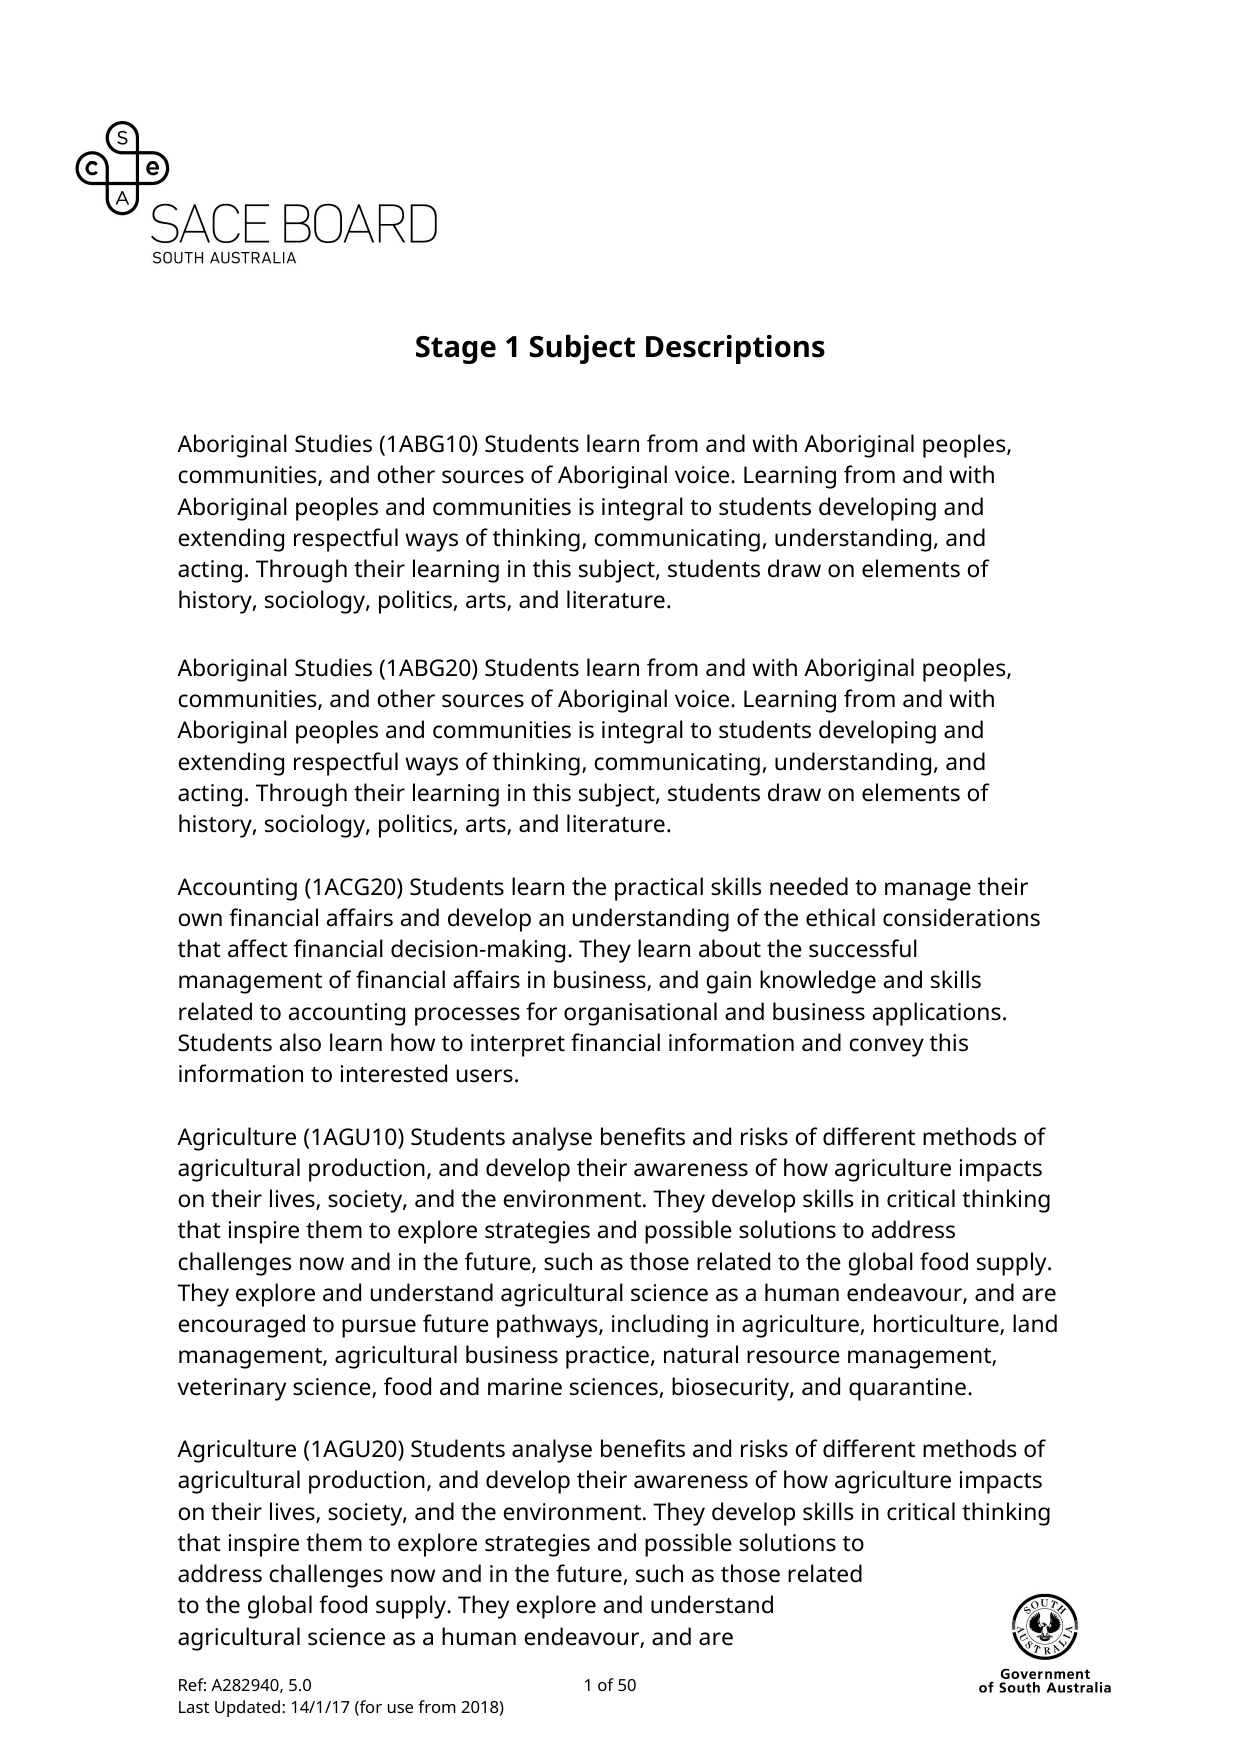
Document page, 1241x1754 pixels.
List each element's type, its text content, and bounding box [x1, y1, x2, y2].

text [177, 1433, 1063, 1652]
text Aboriginal Studies (1ABG20) Students learn from and with Aboriginal peoples, communities, and other sources of Aboriginal voice. Learning from and with Aboriginal peoples and communities is integral to students developing and extending respectful ways of thinking, communicating, understanding, and acting. Through their learning in this subject, students draw on elements of history, sociology, politics, arts, and literature. [177, 652, 1063, 839]
picture [887, 1540, 1197, 1749]
text Aboriginal Studies (1ABG10) Students learn from and with Aboriginal peoples, communities, and other sources of Aboriginal voice. Learning from and with Aboriginal peoples and communities is integral to students developing and extending respectful ways of thinking, communicating, understanding, and acting. Through their learning in this subject, students draw on elements of history, sociology, politics, arts, and literature. [177, 428, 1063, 616]
text Agriculture (1AGU10) Students analyse benefits and risks of different methods of agricultural production, and develop their awareness of how agriculture impacts on their lives, society, and the environment. They develop skills in critical thinking that inspire them to explore strategies and possible solutions to address challenges now and in the future, such as those related to the global food supply. They explore and understand agricultural science as a human endeavour, and are encouraged to pursue future pathways, including in agriculture, horticulture, land management, agricultural business practice, natural resource management, veterinary science, food and marine sciences, biosecurity, and quarantine. [177, 1121, 1063, 1402]
picture [3, 32, 1236, 289]
text Accounting (1ACG20) Students learn the practical skills needed to manage their own financial affairs and develop an understanding of the ethical considerations that affect financial decision-making. They learn about the successful management of financial affairs in business, and gain knowledge and skills related to accounting processes for organisational and business applications. Students also learn how to interpret financial information and convey this information to interested users. [177, 871, 1063, 1089]
text Stage 1 Subject Descriptions [177, 326, 1063, 366]
